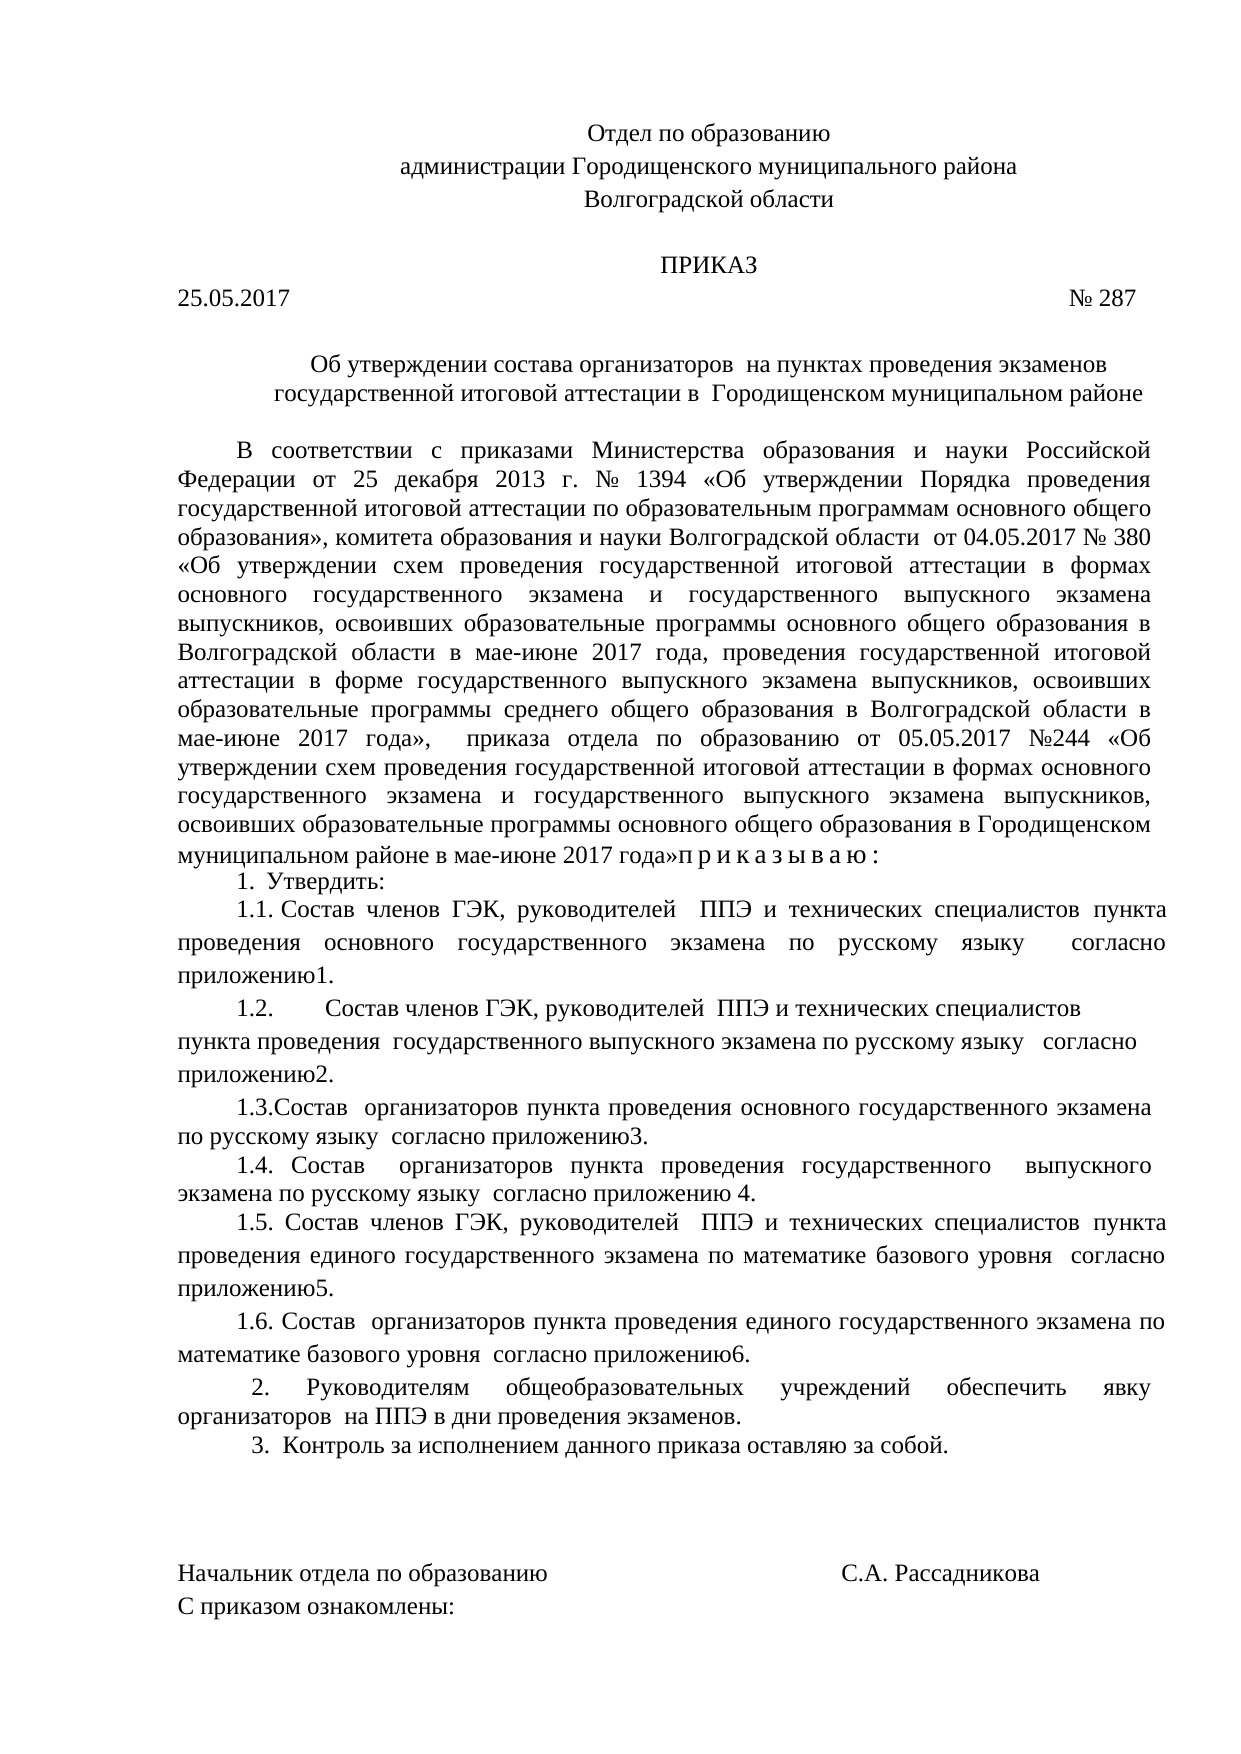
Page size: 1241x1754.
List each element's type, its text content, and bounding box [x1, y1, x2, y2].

text 1.4. Состав организаторов пункта проведения государственного выпускного экзамена по русскому языку согласно приложению 4. [177, 1150, 1152, 1207]
title Утвердить: [236, 869, 1240, 894]
text государственной итоговой аттестации в Городищенском муниципальном районе [177, 378, 1240, 407]
list Состав членов ГЭК, руководителей ППЭ и технических специалистов пункта проведения основного государственного экзамена по русскому языку согласно приложению1. [177, 894, 1167, 989]
text 1.3.Состав организаторов пункта проведения основного государственного экзамена по русскому языку согласно приложению3. [177, 1092, 1152, 1150]
text 2. Руководителям общеобразовательных учреждений обеспечить явку организаторов на ППЭ в дни проведения экзаменов. [177, 1372, 1152, 1430]
text ПРИКАЗ [177, 250, 1240, 279]
list Состав членов ГЭК, руководителей ППЭ и технических специалистов пункта проведения государственного выпускного экзамена по русскому языку согласно приложению2. [177, 993, 1152, 1088]
list 1.6. Состав организаторов пункта проведения единого государственного экзамена по математике базового уровня согласно приложению6. [177, 1306, 1167, 1368]
list С приказом ознакомлены: [177, 1591, 1240, 1619]
text Об утверждении состава организаторов на пунктах проведения экзаменов [177, 349, 1240, 378]
text В соответствии с приказами Министерства образования и науки Российской Федерации от 25 декабря 2013 г. № 1394 «Об утверждении Порядка проведения государственной итоговой аттестации по образовательным программам основного общего образования», комитета образования и науки Волгоградской области от 04.05.2017 № 380 «Об утверждении схем проведения государственной итоговой аттестации в формах основного государственного экзамена и государственного выпускного экзамена выпускников, освоивших образовательные программы основного общего образования в Волгоградской области в мае-июне 2017 года, проведения государственной итоговой аттестации в форме государственного выпускного экзамена выпускников, освоивших образовательные программы среднего общего образования в Волгоградской области в мае-июне 2017 года», приказа отдела по образованию от 05.05.2017 №244 «Об утверждении схем проведения государственной итоговой аттестации в формах основного государственного экзамена и государственного выпускного экзамена выпускников, освоивших образовательные программы основного общего образования в Городищенском муниципальном районе в мае-июне 2017 года»приказываю: [177, 436, 1152, 869]
text 3. Контроль за исполнением данного приказа оставляю за собой. [177, 1430, 1152, 1459]
text администрации Городищенского муниципального района [177, 151, 1240, 180]
text 25.05.2017 № 287 [177, 283, 1240, 312]
text Отдел по образованию [177, 118, 1240, 147]
text Волгоградской области [177, 184, 1240, 213]
list Начальник отдела по образованию С.А. Рассадникова [177, 1558, 1240, 1586]
list 1.5. Состав членов ГЭК, руководителей ППЭ и технических специалистов пункта проведения единого государственного экзамена по математике базового уровня согласно приложению5. [177, 1207, 1167, 1302]
